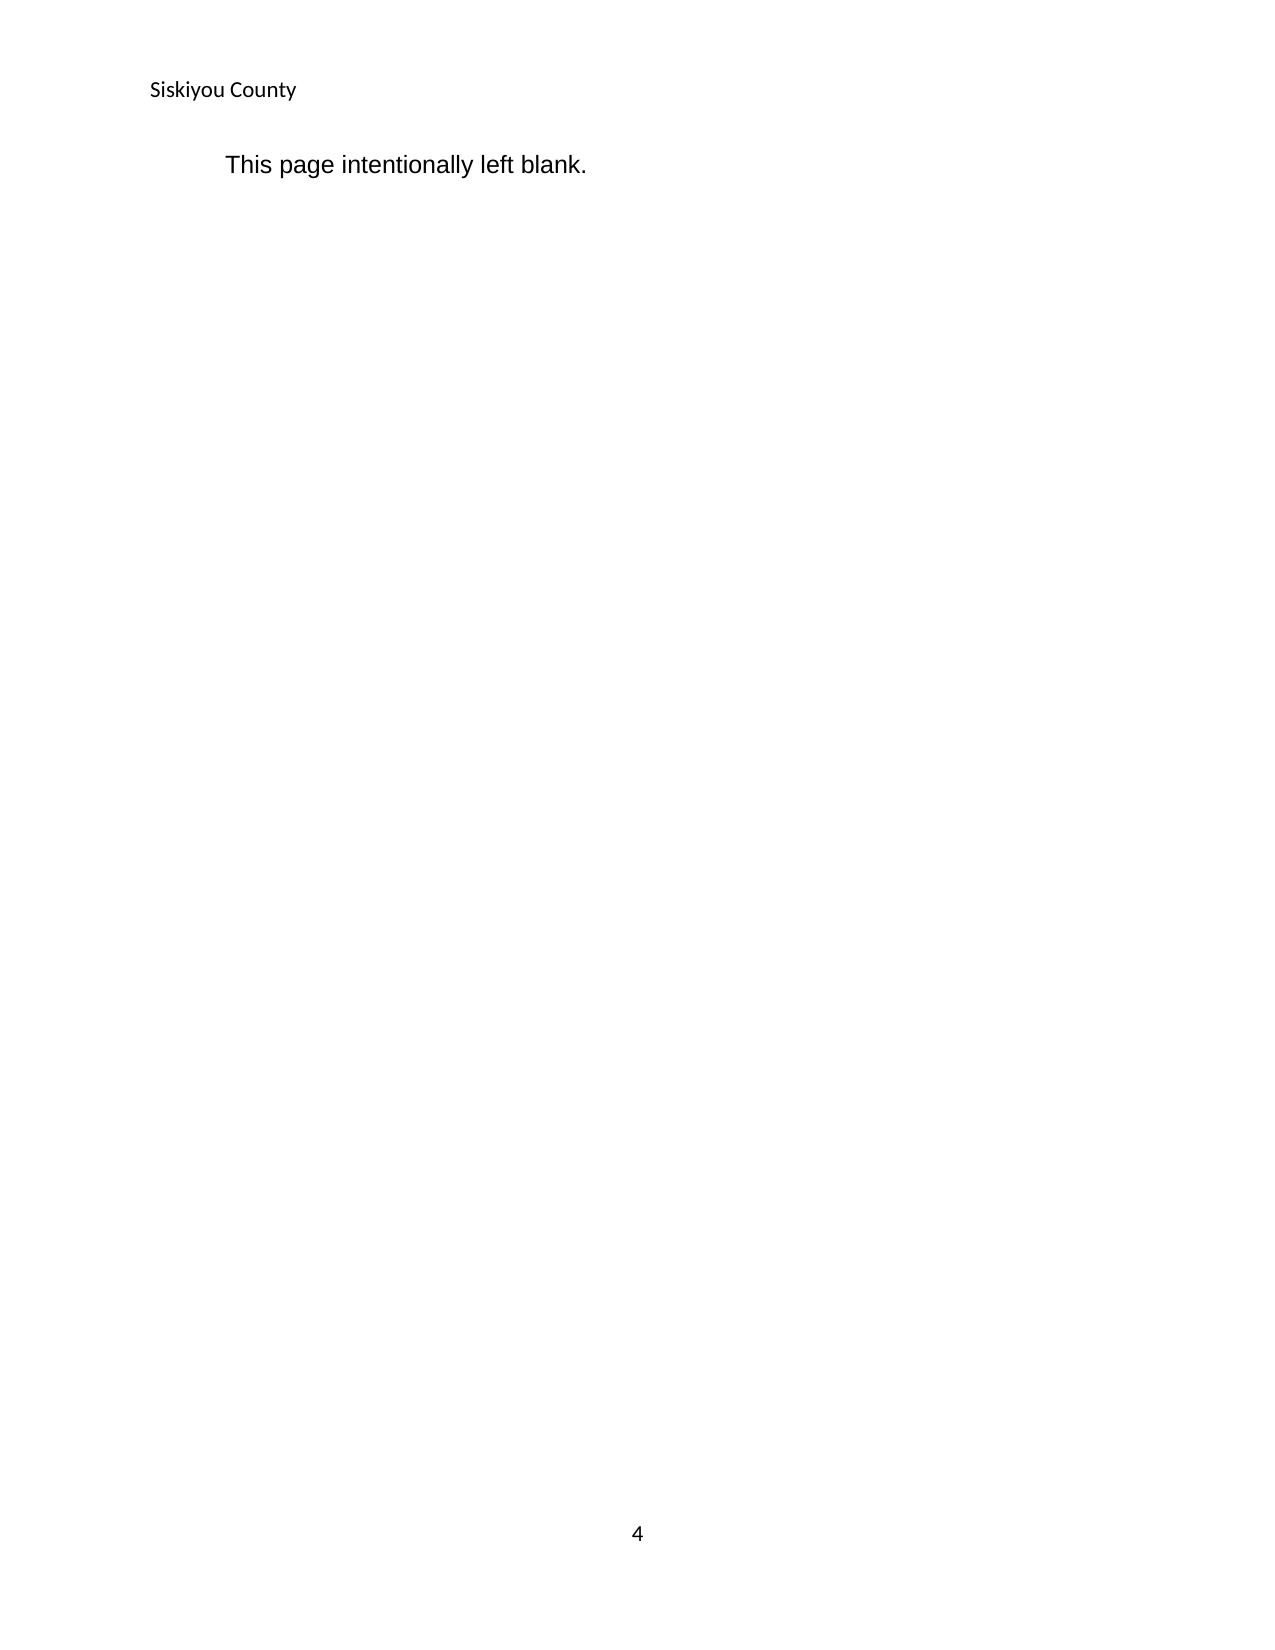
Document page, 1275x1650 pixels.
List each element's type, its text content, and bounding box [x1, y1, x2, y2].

text This page intentionally left blank. [150, 150, 1125, 179]
